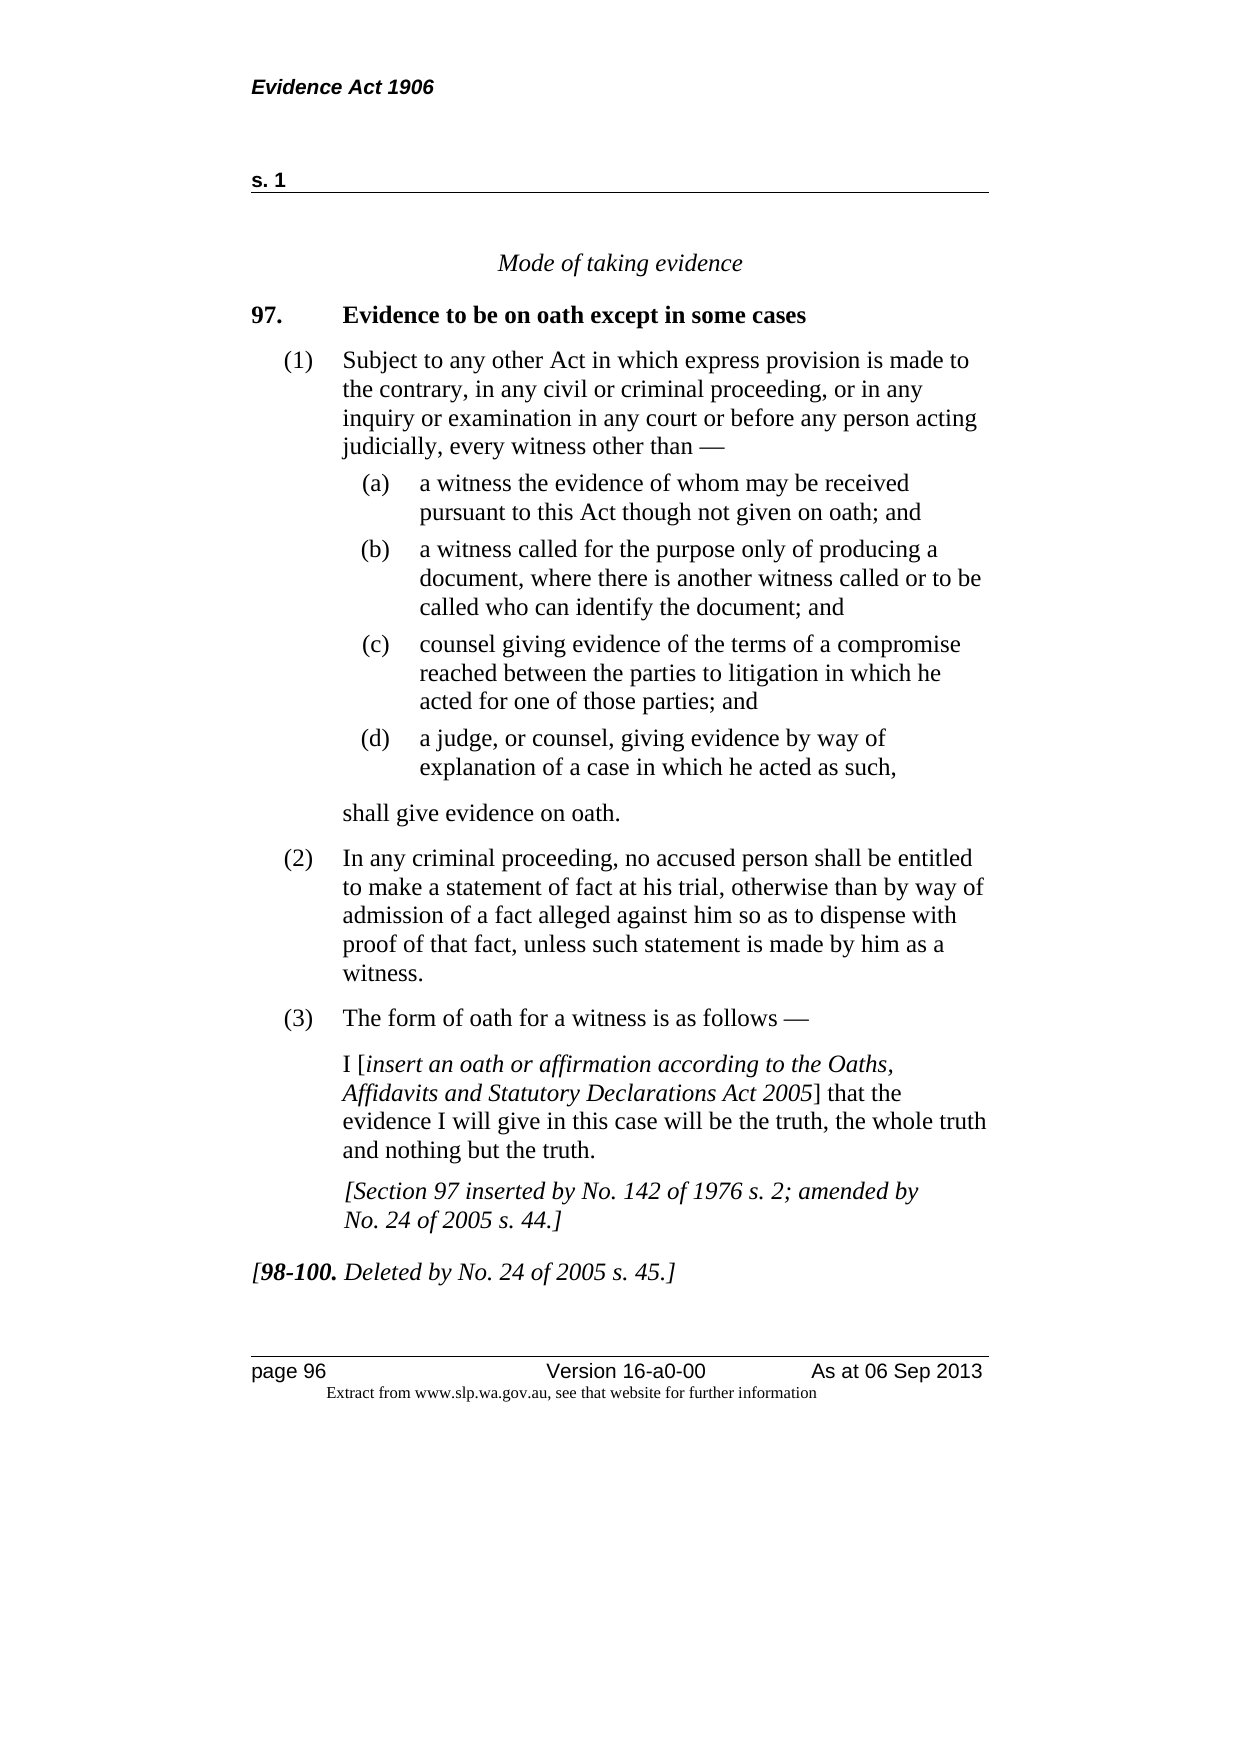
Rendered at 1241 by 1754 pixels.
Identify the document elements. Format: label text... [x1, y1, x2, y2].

text (d) a judge, or counsel, giving evidence by way of explanation of a case in which he acted as such, [251, 723, 989, 781]
subtitle Mode of taking evidence [251, 248, 989, 277]
text shall give evidence on oath. [251, 798, 989, 826]
text (b) a witness called for the purpose only of producing a document, where there is another witness called or to be called who can identify the document; and [251, 534, 989, 621]
text [98-100. Deleted by No. 24 of 2005 s. 45.] [251, 1257, 989, 1286]
text I [insert an oath or affirmation according to the Oaths, Affidavits and Statutory Declarations Act 2005] that the evidence I will give in this case will be the truth, the whole truth and nothing but the truth. [251, 1049, 989, 1164]
subtitle 97. Evidence to be on oath except in some cases [251, 300, 989, 328]
text [Section 97 inserted by No. 142 of 1976 s. 2; amended by No. 24 of 2005 s. 44.] [251, 1176, 989, 1234]
text (c) counsel giving evidence of the terms of a compromise reached between the parties to litigation in which he acted for one of those parties; and [251, 629, 989, 715]
text (2) In any criminal proceeding, no accused person shall be entitled to make a statement of fact at his trial, otherwise than by way of admission of a fact alleged against him so as to dispense with proof of that fact, unless such statement is made by him as a witness. [251, 843, 989, 987]
text (a) a witness the evidence of whom may be received pursuant to this Act though not given on oath; and [251, 468, 989, 526]
text (3) The form of oath for a witness is as follows — [251, 1003, 989, 1032]
text (1) Subject to any other Act in which express provision is made to the contrary, in any civil or criminal proceeding, or in any inquiry or examination in any court or before any person acting judicially, every witness other than — [251, 345, 989, 460]
